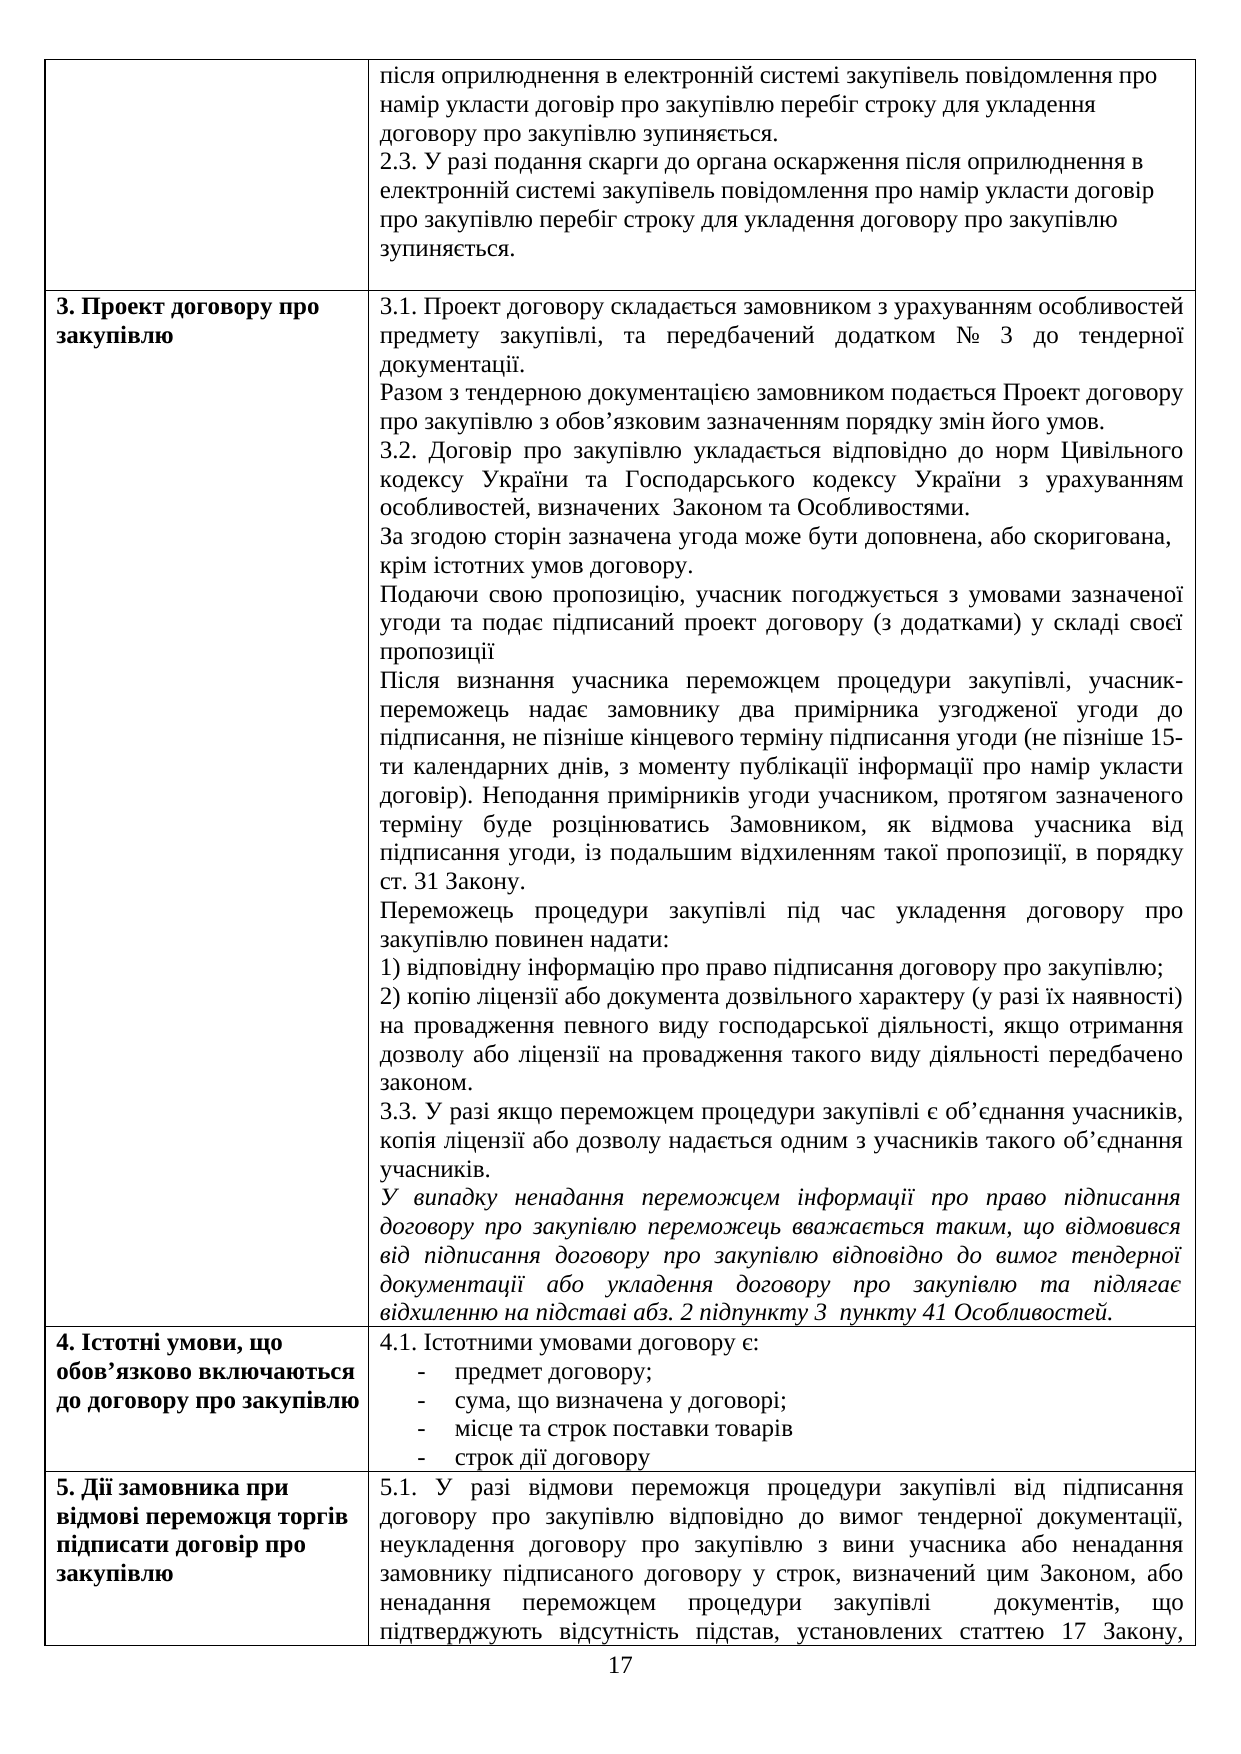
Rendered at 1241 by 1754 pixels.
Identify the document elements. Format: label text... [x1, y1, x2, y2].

table_cell 3.1. Проект договору складається замовником з урахуванням особливостей предмету закупівлі, та передбачений додатком № 3 до тендерної документації. Разом з тендерною документацією замовником подається Проект договору про закупівлю з обов’язковим зазначенням порядку змін його умов. 3.2. Договір про закупівлю укладається відповідно до норм Цивільного кодексу України та Господарського кодексу України з урахуванням особливостей, визначених Законом та Особливостями. За згодою сторін зазначена угода може бути доповнена, або скоригована, крім істотних умов договору. Подаючи свою пропозицію, учасник погоджується з умовами зазначеної угоди та подає підписаний проект договору (з додатками) у складі своєї пропозиції Після визнання учасника переможцем процедури закупівлі, учасник-переможець надає замовнику два примірника узгодженої угоди до підписання, не пізніше кінцевого терміну підписання угоди (не пізніше 15-ти календарних днів, з моменту публікації інформації про намір укласти договір). Неподання примірників угоди учасником, протягом зазначеного терміну буде розцінюватись Замовником, як відмова учасника від підписання угоди, із подальшим відхиленням такої пропозиції, в порядку ст. 31 Закону. Переможець процедури закупівлі під час укладення договору про закупівлю повинен надати: 1) відповідну інформацію про право підписання договору про закупівлю; 2) копію ліцензії або документа дозвільного характеру (у разі їх наявності) на провадження певного виду господарської діяльності, якщо отримання дозволу або ліцензії на провадження такого виду діяльності передбачено законом. 3.3. У разі якщо переможцем процедури закупівлі є об’єднання учасників, копія ліцензії або дозволу надається одним з учасників такого об’єднання учасників. У випадку ненадання переможцем інформації про право підписання договору про закупівлю переможець вважається таким, що відмовився від підписання договору про закупівлю відповідно до вимог тендерної документації або укладення договору про закупівлю та підлягає відхиленню на підставі абз. 2 підпункту 3 пункту 41 Особливостей. [369, 291, 1195, 1326]
table_cell 4. Істотні умови, що обов’язково включаються до договору про закупівлю [46, 1327, 368, 1471]
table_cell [369, 1472, 1195, 1644]
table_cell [46, 1472, 368, 1644]
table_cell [46, 60, 368, 290]
table_cell 4.1. Істотними умовами договору є: предмет договору; сума, що визначена у договорі; місце та строк поставки товарів строк дії договору [369, 1327, 1195, 1471]
table_cell 3. Проект договору про закупівлю [46, 291, 368, 1326]
